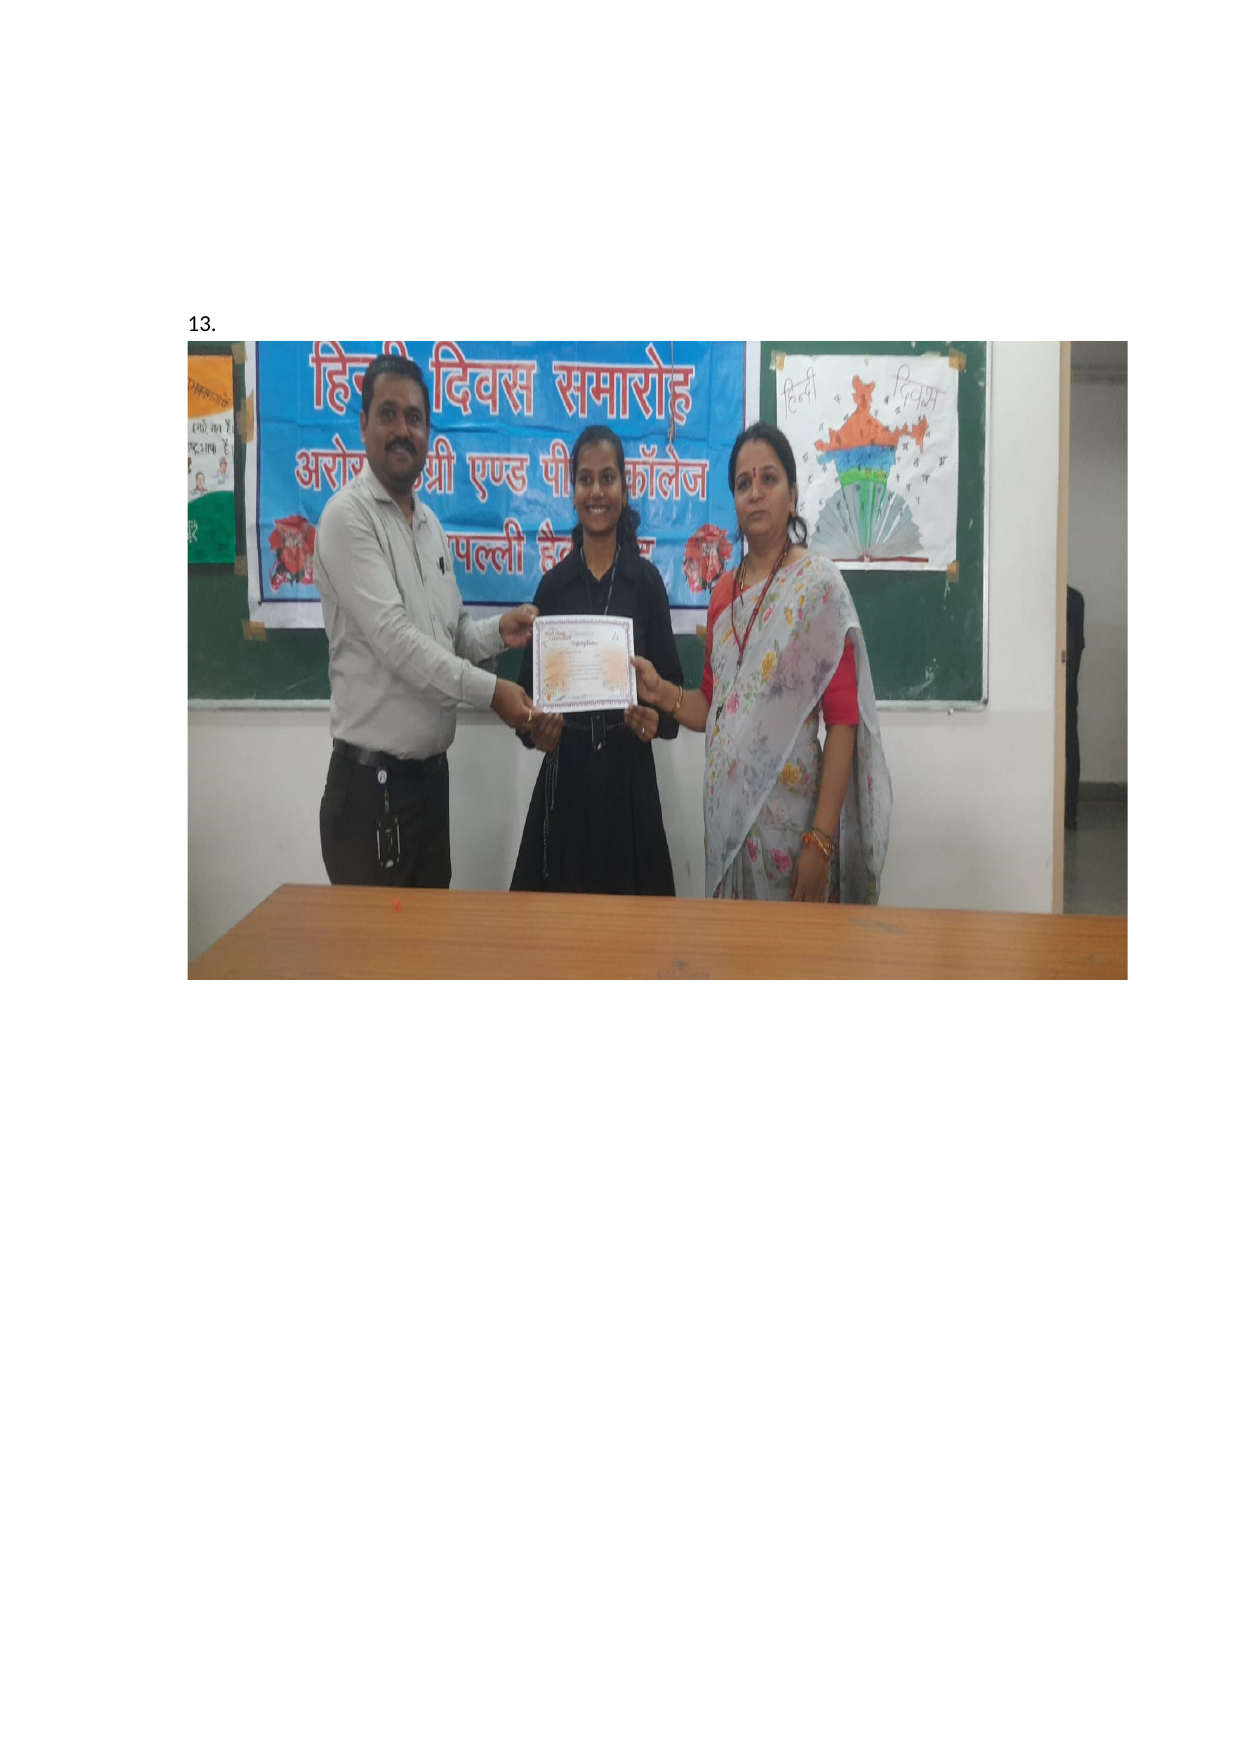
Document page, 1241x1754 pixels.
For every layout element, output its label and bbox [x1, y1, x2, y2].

picture [677, 341, 694, 346]
picture [187, 341, 1128, 980]
